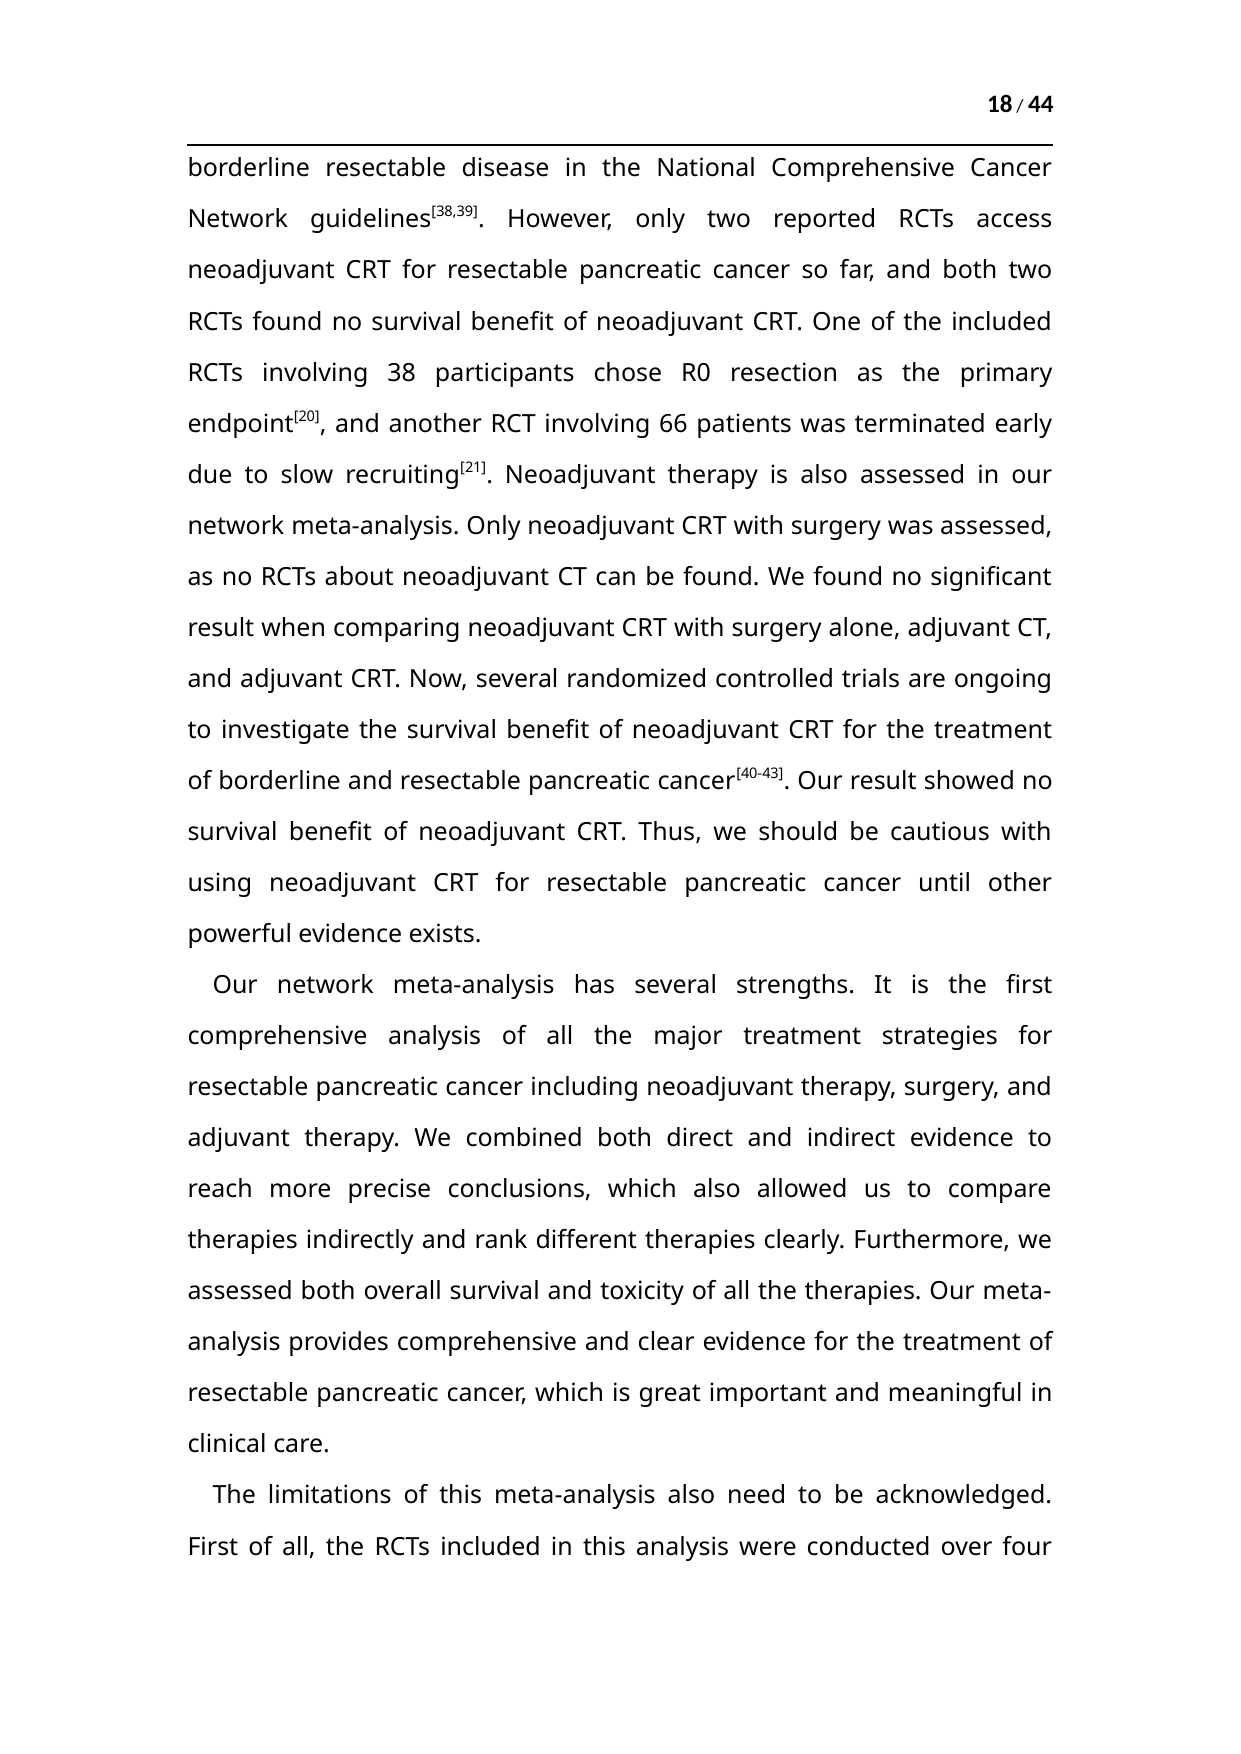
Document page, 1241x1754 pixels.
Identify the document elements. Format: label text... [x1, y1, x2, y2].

text Our network meta-analysis has several strengths. It is the first comprehensive analysis of all the major treatment strategies for resectable pancreatic cancer including neoadjuvant therapy, surgery, and adjuvant therapy. We combined both direct and indirect evidence to reach more precise conclusions, which also allowed us to compare therapies indirectly and rank different therapies clearly. Furthermore, we assessed both overall survival and toxicity of all the therapies. Our meta-analysis provides comprehensive and clear evidence for the treatment of resectable pancreatic cancer, which is great important and meaningful in clinical care. [187, 967, 1053, 1460]
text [187, 1477, 1053, 1562]
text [187, 150, 1053, 950]
